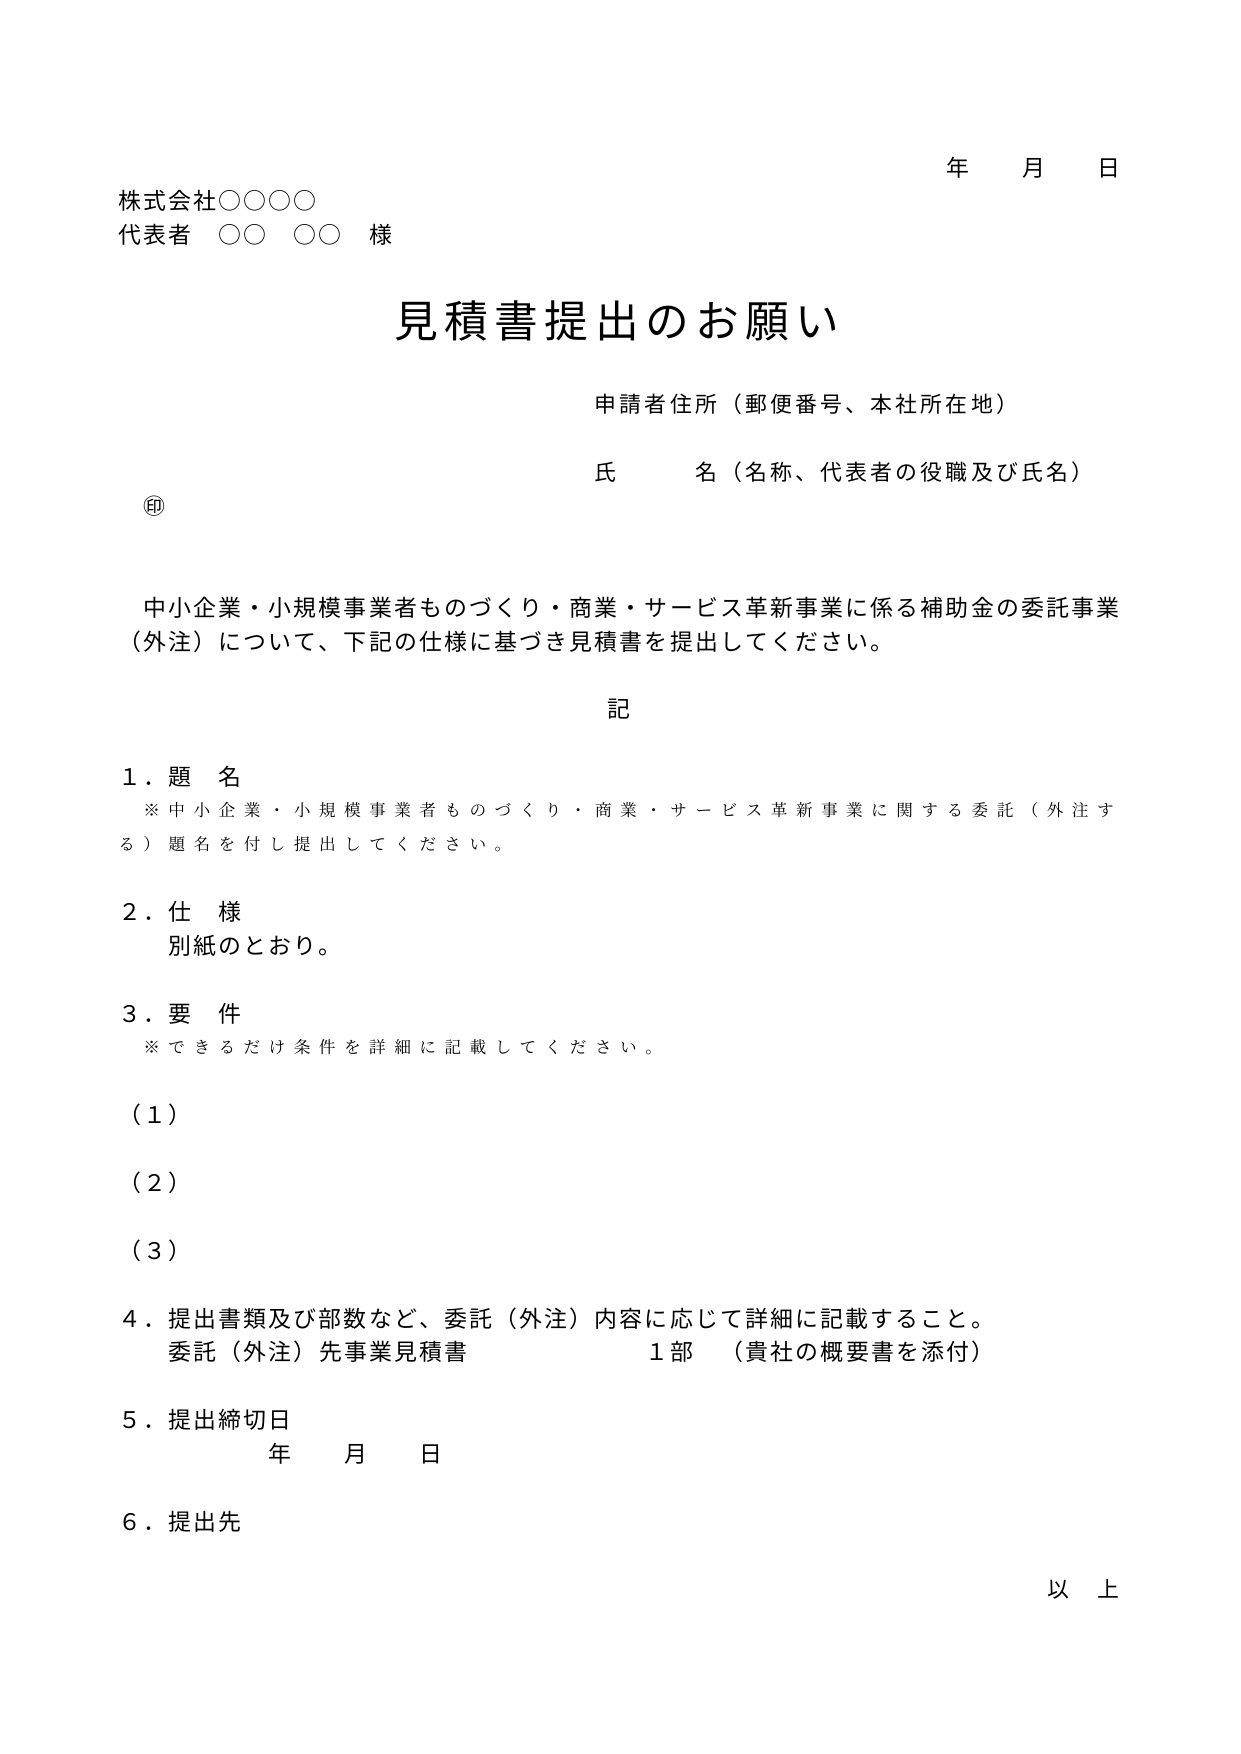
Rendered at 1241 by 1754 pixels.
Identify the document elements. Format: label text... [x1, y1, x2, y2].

text ※中小企業・小規模事業者ものづくり・商業・サービス革新事業に関する委託（外注する）題名を付し提出してください。 [118, 792, 1122, 860]
text ４．提出書類及び部数など、委託（外注）内容に応じて詳細に記載すること。 [118, 1300, 1122, 1334]
text （１） [118, 1097, 1122, 1131]
text 記 [118, 691, 1122, 724]
text 申請者住所（郵便番号、本社所在地） [118, 386, 1122, 420]
text （３） [118, 1232, 1122, 1266]
text 年 月 日 [118, 149, 1122, 183]
text １．題 名 [118, 758, 1122, 792]
text 氏 名（名称、代表者の役職及び氏名） ㊞ [118, 454, 1122, 521]
text ５．提出締切日 [118, 1402, 1122, 1436]
text ※できるだけ条件を詳細に記載してください。 [118, 1029, 1122, 1063]
text 見積書提出のお願い [118, 284, 1122, 352]
text 代表者 ○○ ○○ 様 [118, 217, 1122, 251]
text （２） [118, 1165, 1122, 1198]
text 委託（外注）先事業見積書 １部 （貴社の概要書を添付） [118, 1334, 1122, 1368]
text 年 月 日 [118, 1436, 1122, 1469]
text 以 上 [118, 1571, 1122, 1605]
text ３．要 件 [118, 995, 1122, 1029]
text 中小企業・小規模事業者ものづくり・商業・サービス革新事業に係る補助金の委託事業（外注）について、下記の仕様に基づき見積書を提出してください。 [118, 589, 1122, 657]
text 株式会社○○○○ [118, 183, 1122, 217]
text ６．提出先 [118, 1503, 1122, 1537]
text ２．仕 様 [118, 894, 1122, 928]
text 別紙のとおり。 [118, 928, 1122, 962]
